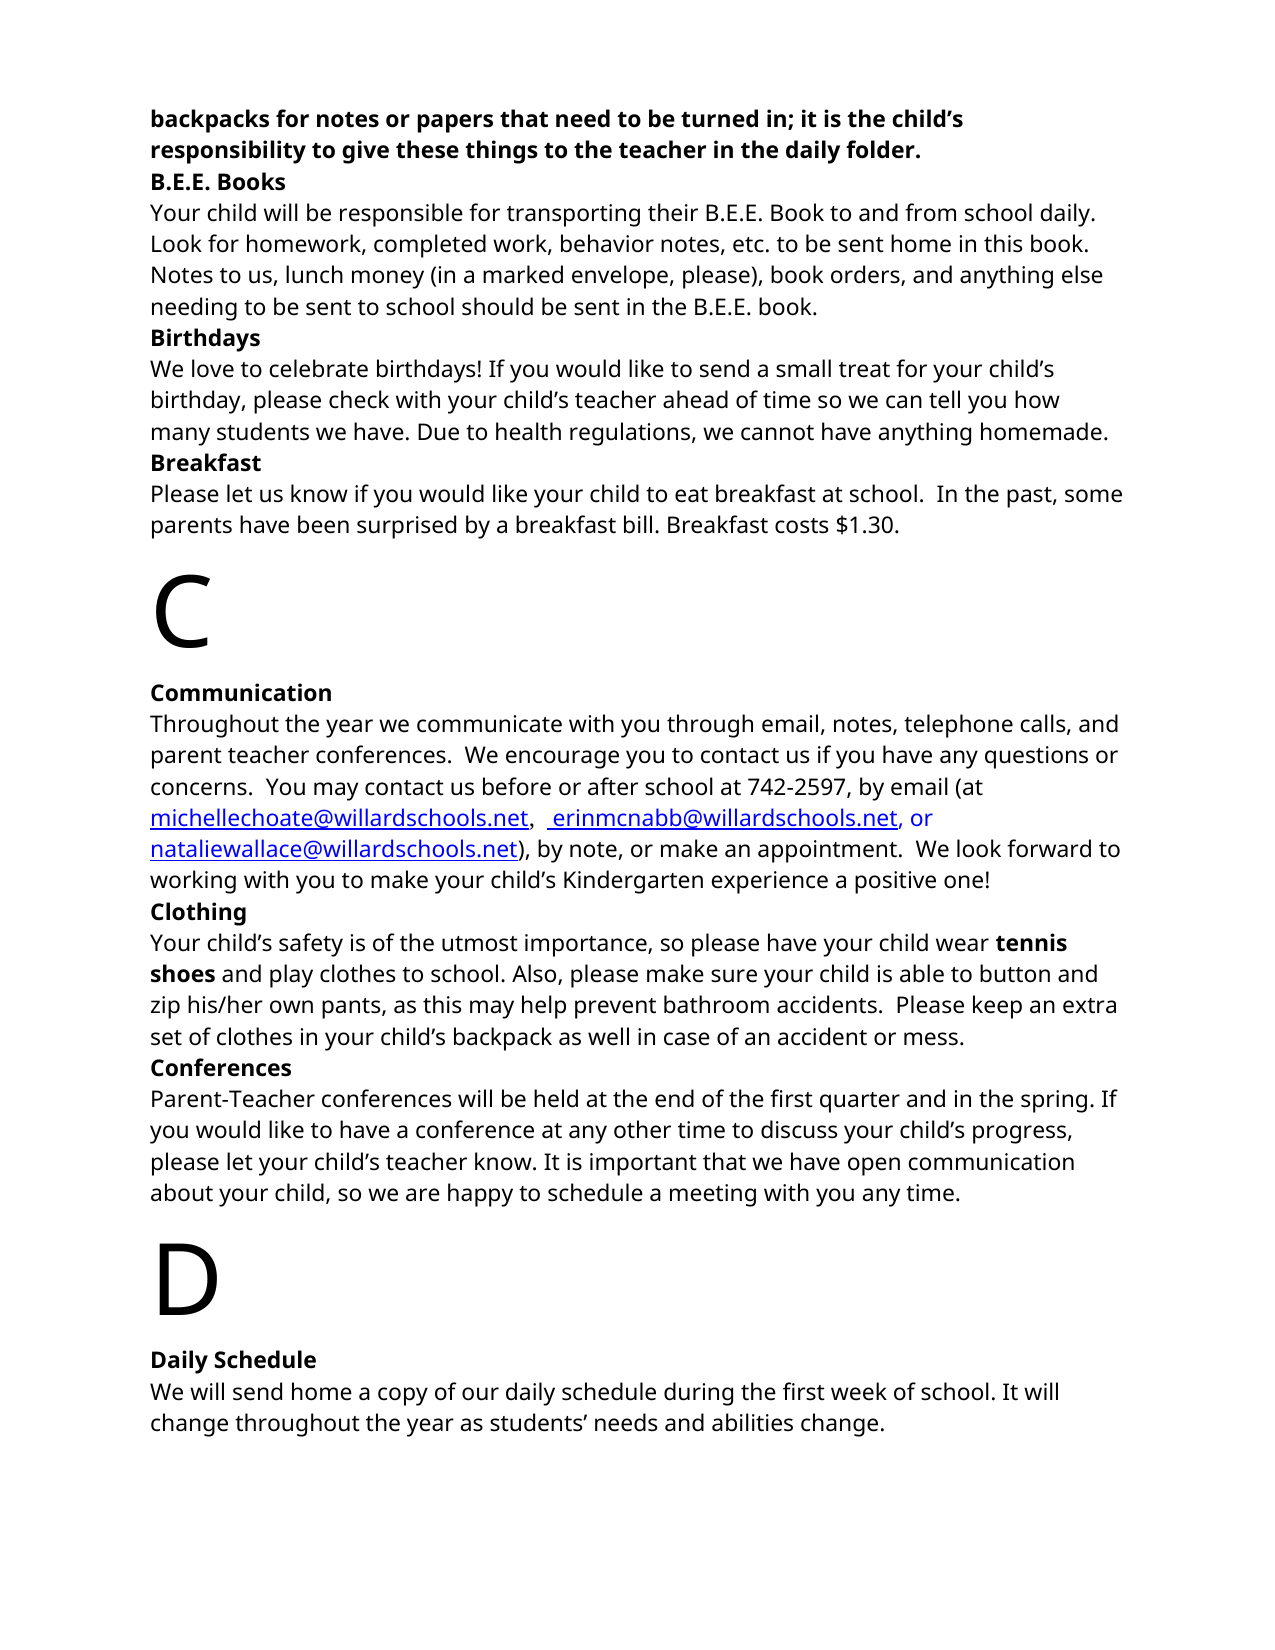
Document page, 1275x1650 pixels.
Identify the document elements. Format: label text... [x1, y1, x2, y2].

text Your child will be responsible for transporting their B.E.E. Book to and from school daily. Look for homework, completed work, behavior notes, etc. to be sent home in this book. Notes to us, lunch money (in a marked envelope, please), book orders, and anything else needing to be sent to school should be sent in the B.E.E. book. [150, 197, 1125, 322]
text Birthdays [150, 322, 1125, 353]
text D [150, 1208, 1125, 1344]
text Parent-Teacher conferences will be held at the end of the first quarter and in the spring. If you would like to have a conference at any other time to discuss your child’s progress, please let your child’s teacher know. It is important that we have open communication about your child, so we are happy to schedule a meeting with you any time. [150, 1083, 1125, 1208]
text Breakfast [150, 447, 1125, 478]
text B.E.E. Books [150, 166, 1125, 197]
text Clothing [150, 896, 1125, 927]
text Your child’s safety is of the utmost importance, so please have your child wear tennis shoes and play clothes to school. Also, please make sure your child is able to button and zip his/her own pants, as this may help prevent bathroom accidents. Please keep an extra set of clothes in your child’s backpack as well in case of an accident or mess. [150, 927, 1125, 1052]
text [150, 103, 1125, 166]
text Please let us know if you would like your child to eat breakfast at school. In the past, some parents have been surprised by a breakfast bill. Breakfast costs $1.30. [150, 478, 1125, 541]
text Conferences [150, 1052, 1125, 1083]
text Throughout the year we communicate with you through email, notes, telephone calls, and parent teacher conferences. We encourage you to contact us if you have any questions or concerns. You may contact us before or after school at 742-2597, by email (at michellechoate@willardschools.net, erinmcnabb@willardschools.net, or nataliewallace@willardschools.net), by note, or make an appointment. We look forward to working with you to make your child’s Kindergarten experience a positive one! [150, 708, 1125, 896]
text C [150, 541, 1125, 677]
text Communication [150, 677, 1125, 708]
text We love to celebrate birthdays! If you would like to send a small treat for your child’s birthday, please check with your child’s teacher ahead of time so we can tell you how many students we have. Due to health regulations, we cannot have anything homemade. [150, 353, 1125, 447]
text Daily Schedule [150, 1344, 1125, 1376]
text We will send home a copy of our daily schedule during the first week of school. It will change throughout the year as students’ needs and abilities change. [150, 1376, 1125, 1438]
